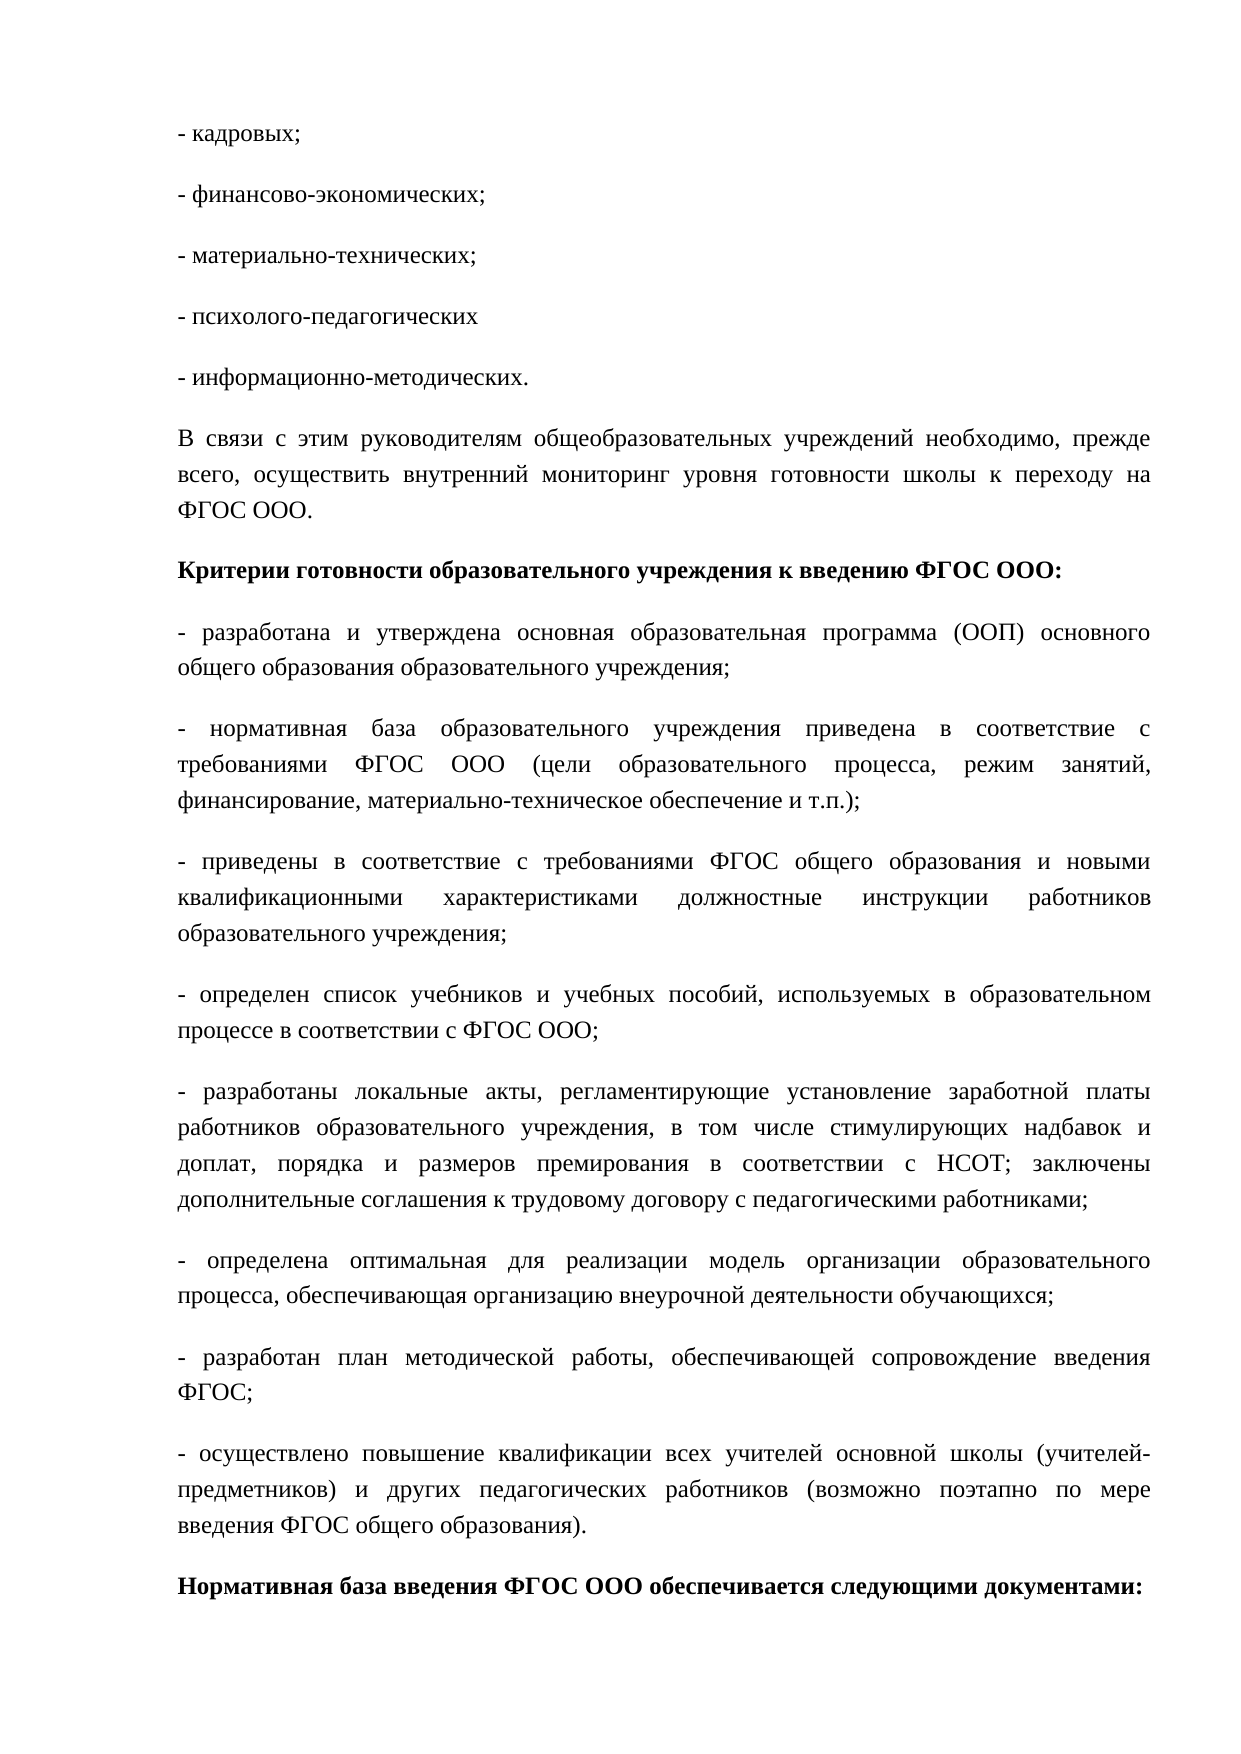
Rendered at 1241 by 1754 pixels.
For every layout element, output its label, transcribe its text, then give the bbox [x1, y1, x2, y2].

text - приведены в соответствие с требованиями ФГОС общего образования и новыми квалификационными характеристиками должностные инструкции работников образовательного учреждения; [177, 846, 1152, 947]
text - кадровых; [177, 118, 1152, 147]
text - разработаны локальные акты, регламентирующие установление заработной платы работников образовательного учреждения, в том числе стимулирующих надбавок и доплат, порядка и размеров премирования в соответствии с НСОТ; заключены дополнительные соглашения к трудовому договору с педагогическими работниками; [177, 1076, 1152, 1212]
text В связи с этим руководителям общеобразовательных учреждений необходимо, прежде всего, осуществить внутренний мониторинг уровня готовности школы к переходу на ФГОС ООО. [177, 423, 1152, 523]
text - разработан план методической работы, обеспечивающей сопровождение введения ФГОС; [177, 1342, 1152, 1406]
text - материально-технических; [177, 240, 1152, 269]
text Нормативная база введения ФГОС ООО обеспечивается следующими документами: [177, 1571, 1152, 1600]
text - информационно-методических. [177, 362, 1152, 391]
text - разработана и утверждена основная образовательная программа (ООП) основного общего образования образовательного учреждения; [177, 617, 1152, 681]
text - определена оптимальная для реализации модель организации образовательного процесса, обеспечивающая организацию внеурочной деятельности обучающихся; [177, 1245, 1152, 1309]
text - психолого-педагогических [177, 301, 1152, 330]
text - осуществлено повышение квалификации всех учителей основной школы (учителей-предметников) и других педагогических работников (возможно поэтапно по мере введения ФГОС общего образования). [177, 1438, 1152, 1539]
text - финансово-экономических; [177, 179, 1152, 208]
text Критерии готовности образовательного учреждения к введению ФГОС ООО: [177, 556, 1152, 584]
text - определен список учебников и учебных пособий, используемых в образовательном процессе в соответствии с ФГОС ООО; [177, 979, 1152, 1044]
text - нормативная база образовательного учреждения приведена в соответствие с требованиями ФГОС ООО (цели образовательного процесса, режим занятий, финансирование, материально-техническое обеспечение и т.п.); [177, 713, 1152, 814]
